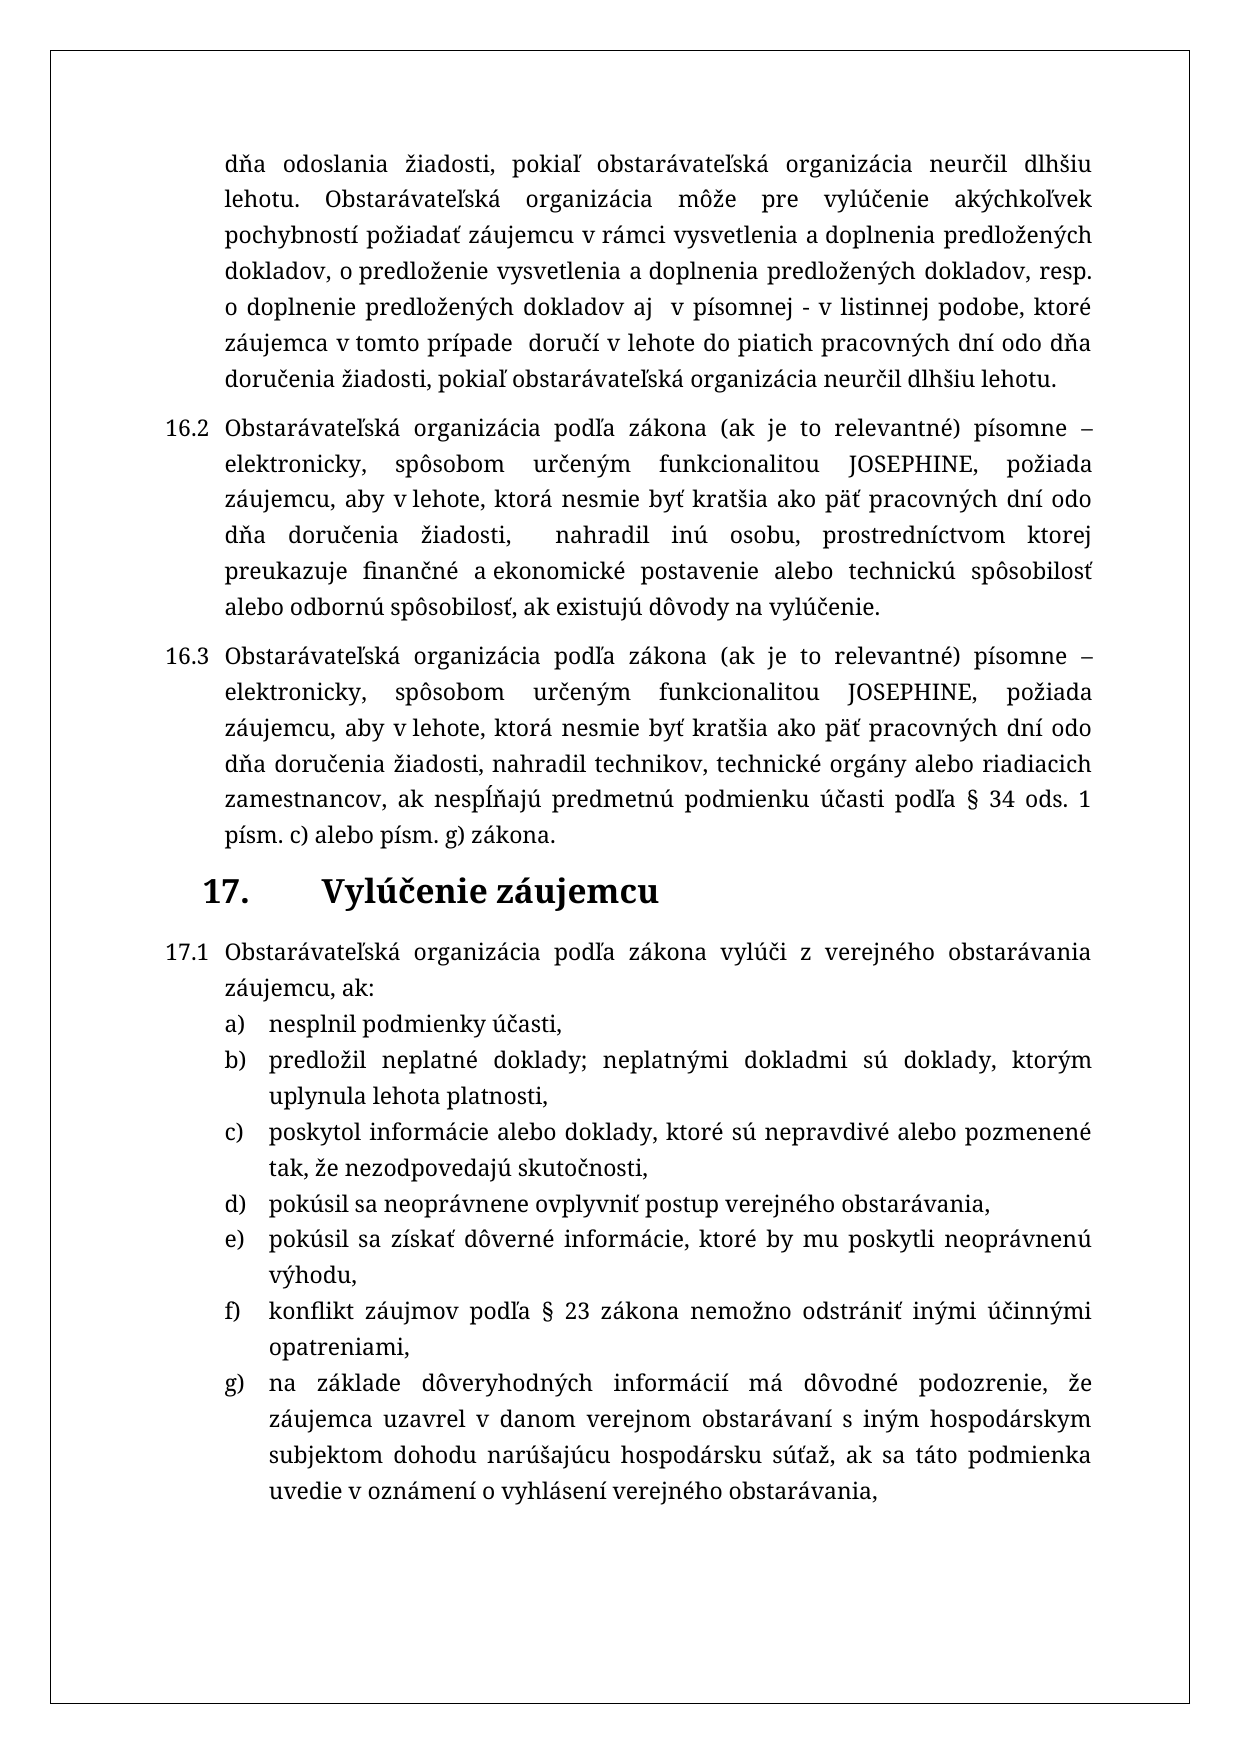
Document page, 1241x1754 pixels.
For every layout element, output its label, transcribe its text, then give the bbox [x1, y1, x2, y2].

text f) konflikt záujmov podľa § 23 zákona nemožno odstrániť inými účinnými opatreniami, [224, 1295, 1093, 1362]
text e) pokúsil sa získať dôverné informácie, ktoré by mu poskytli neoprávnenú výhodu, [224, 1223, 1093, 1291]
list Obstarávateľská organizácia podľa zákona (ak je to relevantné) písomne – elektronicky, spôsobom určeným funkcionalitou JOSEPHINE, požiada záujemcu, aby v lehote, ktorá nesmie byť kratšia ako päť pracovných dní odo dňa doručenia žiadosti, nahradil technikov, technické orgány alebo riadiacich zamestnancov, ak nespĺňajú predmetnú podmienku účasti podľa § 34 ods. 1 písm. c) alebo písm. g) zákona. [165, 640, 1093, 851]
text 17.1 Obstarávateľská organizácia podľa zákona vylúči z verejného obstarávania záujemcu, ak: [165, 936, 1093, 1003]
text c) poskytol informácie alebo doklady, ktoré sú nepravdivé alebo pozmenené tak, že nezodpovedajú skutočnosti, [224, 1116, 1093, 1183]
text b) predložil neplatné doklady; neplatnými dokladmi sú doklady, ktorým uplynula lehota platnosti, [224, 1044, 1093, 1111]
text g) na základe dôveryhodných informácií má dôvodné podozrenie, že záujemca uzavrel v danom verejnom obstarávaní s iným hospodárskym subjektom dohodu narúšajúcu hospodársku súťaž, ak sa táto podmienka uvedie v oznámení o vyhlásení verejného obstarávania, [224, 1367, 1093, 1506]
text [165, 147, 1093, 394]
list Obstarávateľská organizácia podľa zákona (ak je to relevantné) písomne – elektronicky, spôsobom určeným funkcionalitou JOSEPHINE, požiada záujemcu, aby v lehote, ktorá nesmie byť kratšia ako päť pracovných dní odo dňa doručenia žiadosti, nahradil inú osobu, prostredníctvom ktorej preukazuje finančné a ekonomické postavenie alebo technickú spôsobilosť alebo odbornú spôsobilosť, ak existujú dôvody na vylúčenie. [165, 412, 1093, 622]
subtitle Vylúčenie záujemcu [203, 868, 1093, 913]
text d) pokúsil sa neoprávnene ovplyvniť postup verejného obstarávania, [224, 1187, 1093, 1219]
text a) nesplnil podmienky účasti, [224, 1008, 1093, 1039]
